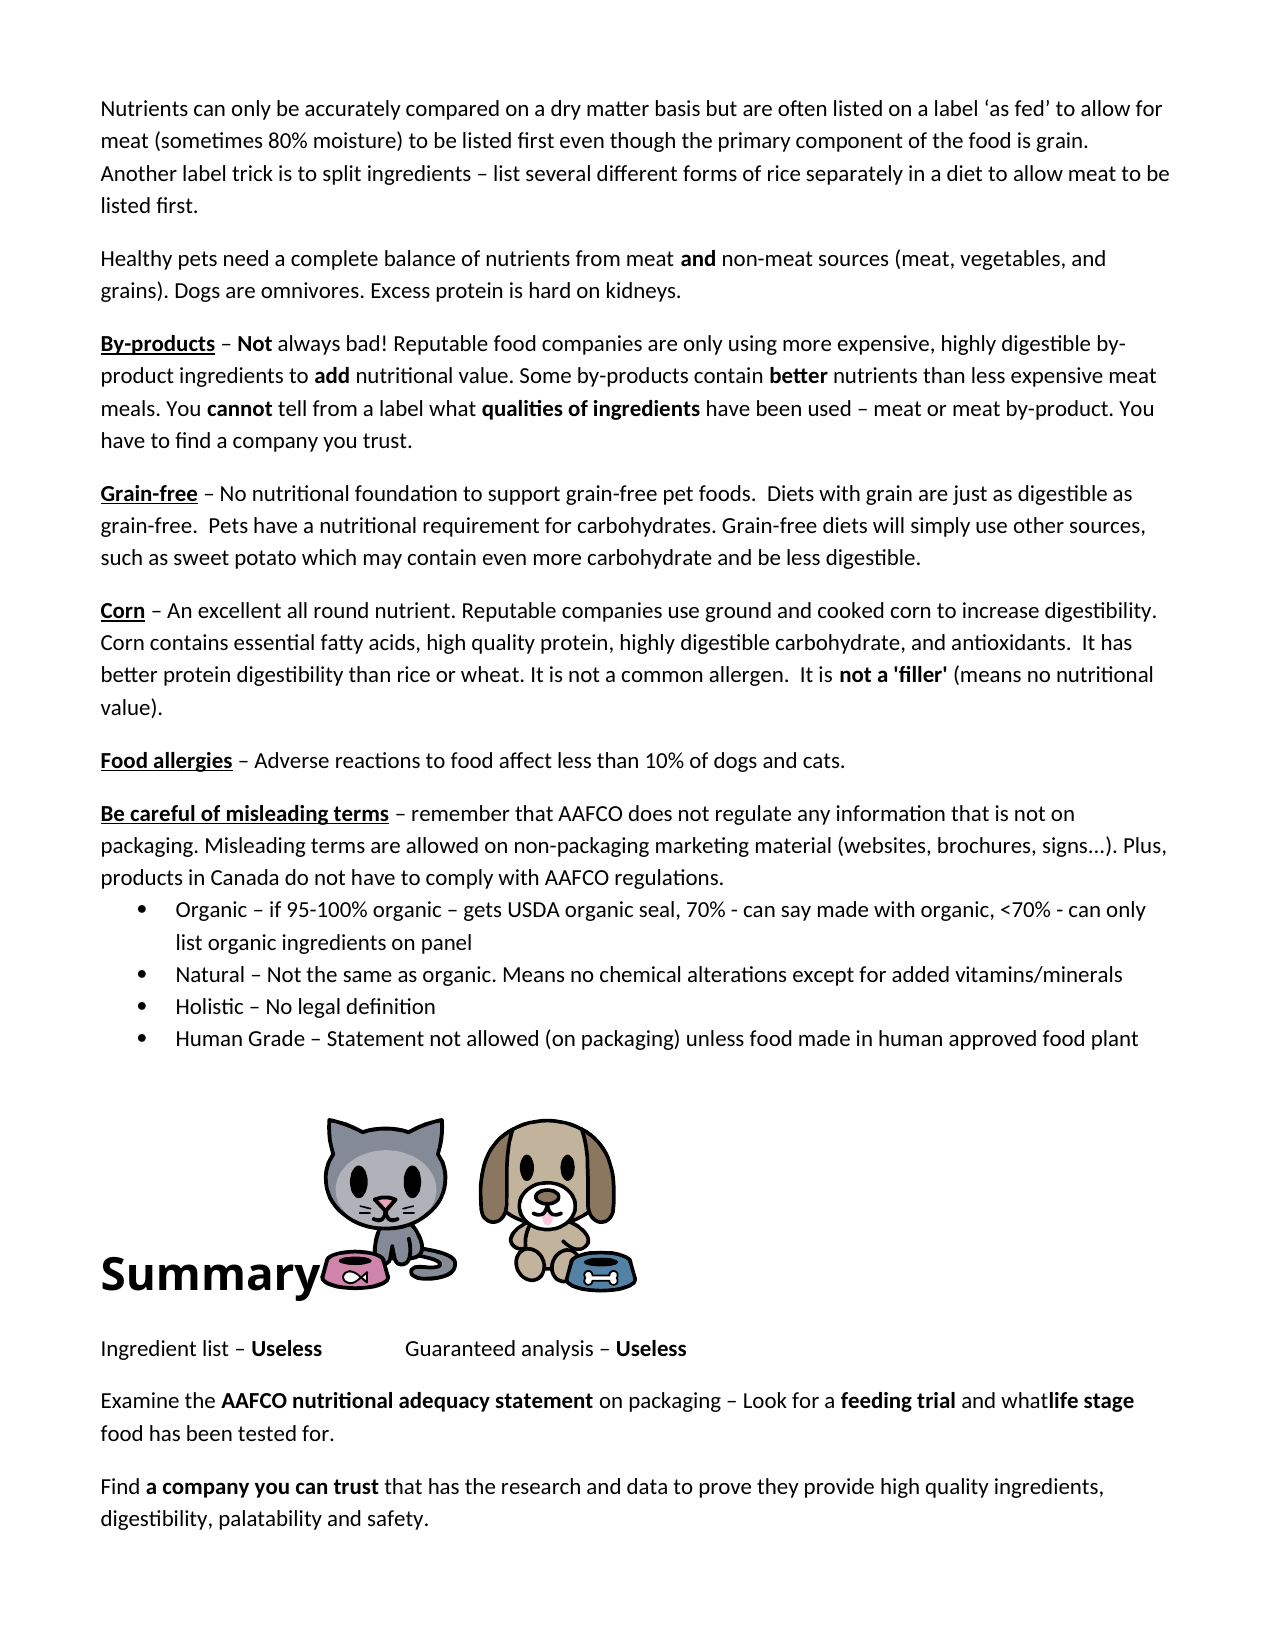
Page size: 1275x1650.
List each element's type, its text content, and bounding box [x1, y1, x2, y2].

text By-products – Not always bad! Reputable food companies are only using more expensive, highly digestible by-product ingredients to add nutritional value. Some by-products contain better nutrients than less expensive meat meals. You cannot tell from a label what qualities of ingredients have been used – meat or meat by-product. You have to find a company you trust. [100, 329, 1174, 454]
list Natural – Not the same as organic. Means no chemical alterations except for added vitamins/minerals [138, 960, 1174, 988]
text Find a company you can trust that has the research and data to prove they provide high quality ingredients, digestibility, palatability and safety. [100, 1472, 1174, 1532]
list Human Grade – Statement not allowed (on packaging) unless food made in human approved food plant [138, 1024, 1174, 1052]
text Summary [100, 1118, 1174, 1303]
text Examine the AAFCO nutritional adequacy statement on packaging – Look for a feeding trial and whatlife stage food has been tested for. [100, 1387, 1174, 1447]
text Be careful of misleading terms – remember that AAFCO does not regulate any information that is not on packaging. Misleading terms are allowed on non-packaging marketing material (websites, brochures, signs...). Plus, products in Canada do not have to comply with AAFCO regulations. [100, 799, 1174, 891]
list Organic – if 95-100% organic – gets USDA organic seal, 70% - can say made with organic, <70% - can only list organic ingredients on panel [138, 895, 1174, 956]
text Grain-free – No nutritional foundation to support grain-free pet foods. Diets with grain are just as digestible as grain-free. Pets have a nutritional requirement for carbohydrates. Grain-free diets will simply use other sources, such as sweet potato which may contain even more carbohydrate and be less digestible. [100, 479, 1174, 571]
text Ingredient list – Useless Guaranteed analysis – Useless [100, 1334, 1174, 1362]
list Holistic – No legal definition [138, 992, 1174, 1020]
text Corn – An excellent all round nutrient. Reputable companies use ground and cooked corn to increase digestibility. Corn contains essential fatty acids, high quality protein, highly digestible carbohydrate, and antioxidants. It has better protein digestibility than rice or wheat. It is not a common allergen. It is not a 'filler' (means no nutritional value). [100, 596, 1174, 721]
text Nutrients can only be accurately compared on a dry matter basis but are often listed on a label ‘as fed’ to allow for meat (sometimes 80% moisture) to be listed first even though the primary component of the food is grain. Another label trick is to split ingredients – list several different forms of rice separately in a diet to allow meat to be listed first. [100, 94, 1174, 219]
text Food allergies – Adverse reactions to food affect less than 10% of dogs and cats. [100, 746, 1174, 774]
text Healthy pets need a complete balance of nutrients from meat and non-meat sources (meat, vegetables, and grains). Dogs are omnivores. Excess protein is hard on kidneys. [100, 244, 1174, 304]
